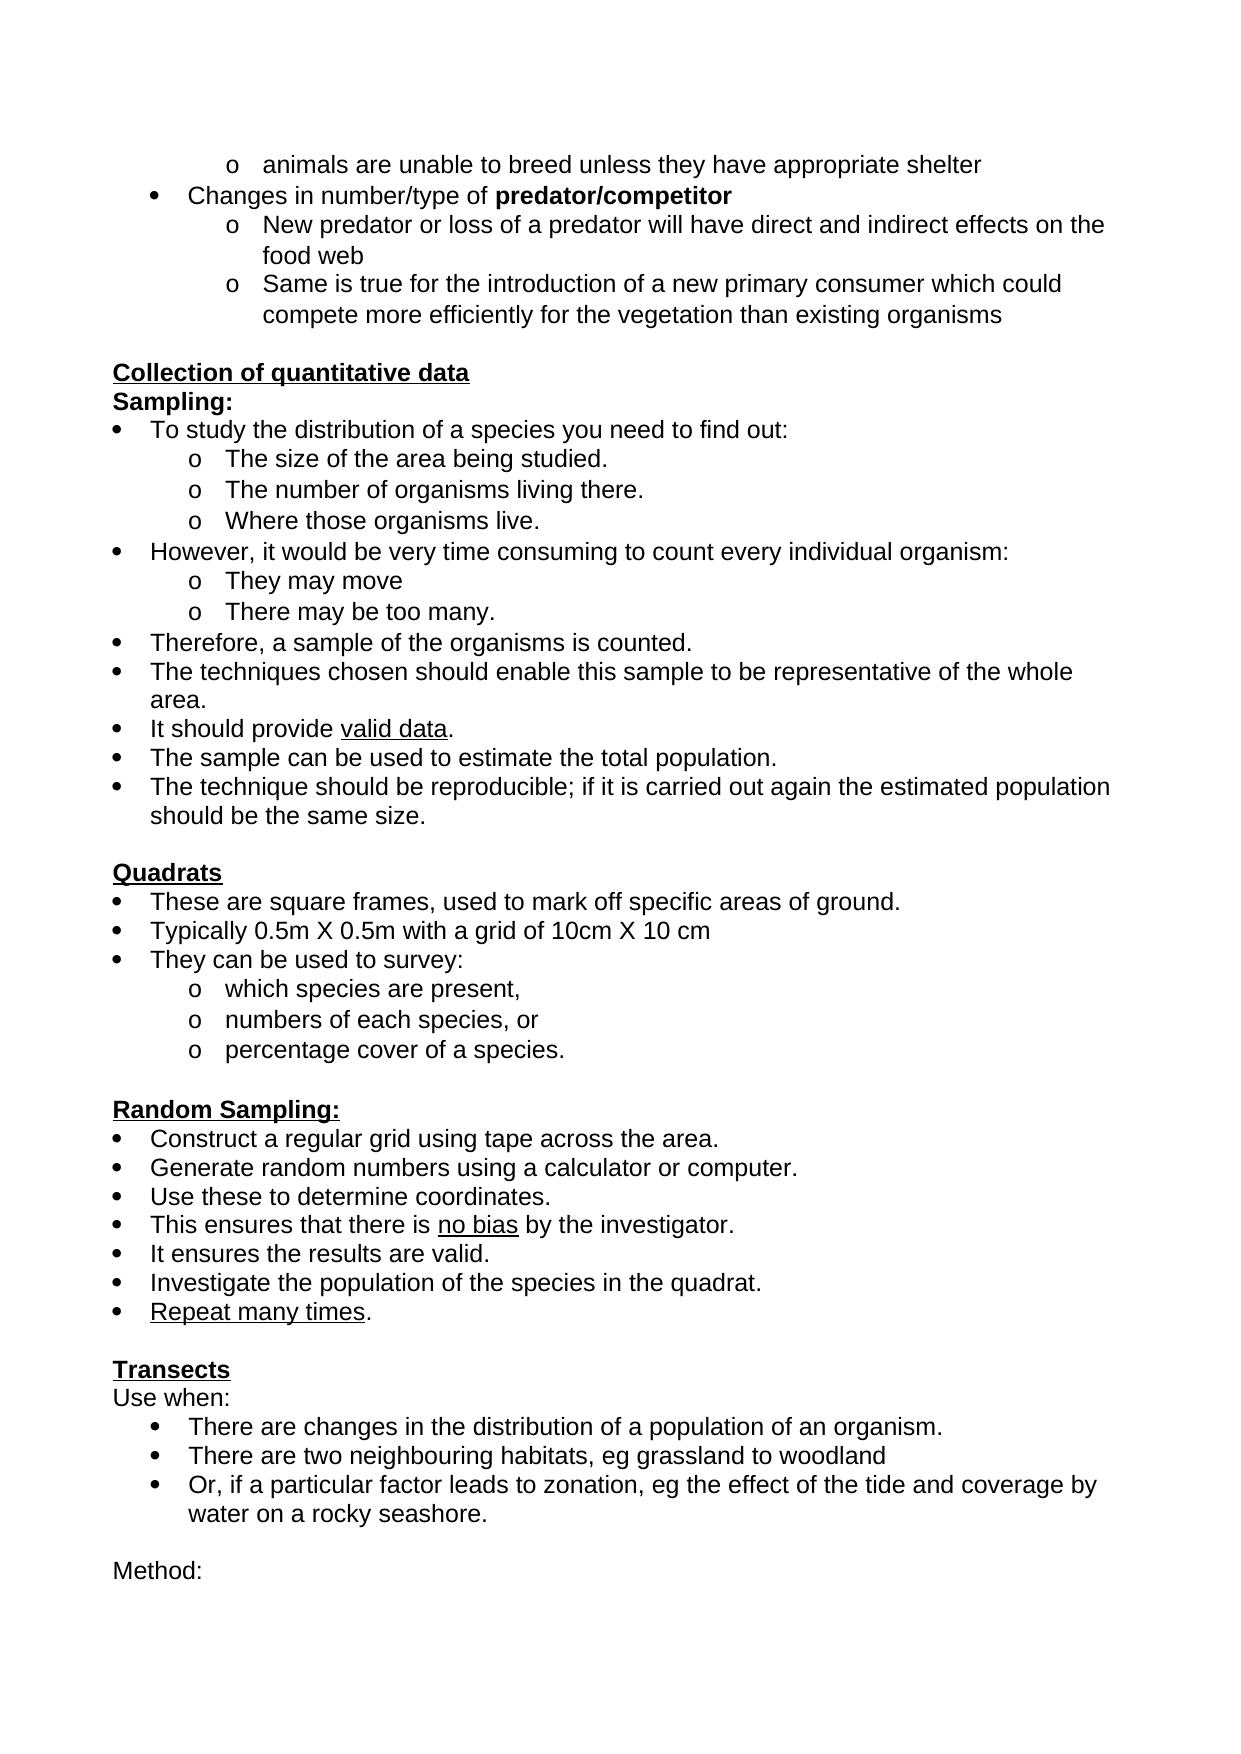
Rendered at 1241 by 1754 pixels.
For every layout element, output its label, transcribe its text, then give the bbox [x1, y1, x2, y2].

list The number of organisms living there. [187, 475, 1128, 506]
list animals are unable to breed unless they have appropriate shelter [225, 150, 1128, 181]
list Same is true for the introduction of a new primary consumer which could compete more efficiently for the vegetation than existing organisms [225, 269, 1128, 329]
list This ensures that there is no bias by the investigator. [112, 1211, 1128, 1239]
list It should provide valid data. [112, 714, 1128, 743]
list The techniques chosen should enable this sample to be representative of the whole area. [112, 657, 1128, 714]
list Or, if a particular factor leads to zonation, eg the effect of the tide and coverage by water on a rocky seashore. [151, 1470, 1128, 1527]
list Where those organisms live. [187, 506, 1128, 537]
list There are changes in the distribution of a population of an organism. [151, 1412, 1128, 1441]
list New predator or loss of a predator will have direct and indirect effects on the food web [225, 210, 1128, 269]
list Use these to determine coordinates. [112, 1182, 1128, 1211]
list These are square frames, used to mark off specific areas of ground. [112, 887, 1128, 916]
list The technique should be reproducible; if it is carried out again the estimated population should be the same size. [112, 772, 1128, 829]
list There are two neighbouring habitats, eg grassland to woodland [151, 1441, 1128, 1470]
list There may be too many. [187, 597, 1128, 628]
list It ensures the results are valid. [112, 1239, 1128, 1268]
list They can be used to survey: [112, 945, 1128, 974]
text Quadrats [112, 858, 1128, 887]
list To study the distribution of a species you need to find out: [112, 415, 1128, 444]
text Method: [112, 1556, 1128, 1585]
list Construct a regular grid using tape across the area. [112, 1124, 1128, 1153]
list which species are present, [187, 974, 1128, 1004]
list They may move [187, 566, 1128, 597]
list However, it would be very time consuming to count every individual organism: [112, 537, 1128, 566]
list numbers of each species, or [187, 1004, 1128, 1036]
list The size of the area being studied. [187, 444, 1128, 475]
text Random Sampling: [112, 1095, 1128, 1124]
list percentage cover of a species. [187, 1036, 1128, 1066]
text Sampling: [112, 387, 1128, 415]
list Repeat many times. [112, 1297, 1128, 1326]
list Therefore, a sample of the organisms is counted. [112, 628, 1128, 657]
list Investigate the population of the species in the quadrat. [112, 1268, 1128, 1297]
list Changes in number/type of predator/competitor [150, 181, 1128, 210]
text Use when: [112, 1383, 1128, 1412]
text Collection of quantitative data [112, 358, 1128, 387]
list Generate random numbers using a calculator or computer. [112, 1153, 1128, 1182]
list The sample can be used to estimate the total population. [112, 743, 1128, 772]
list Typically 0.5m X 0.5m with a grid of 10cm X 10 cm [112, 916, 1128, 945]
text Transects [112, 1355, 1128, 1383]
